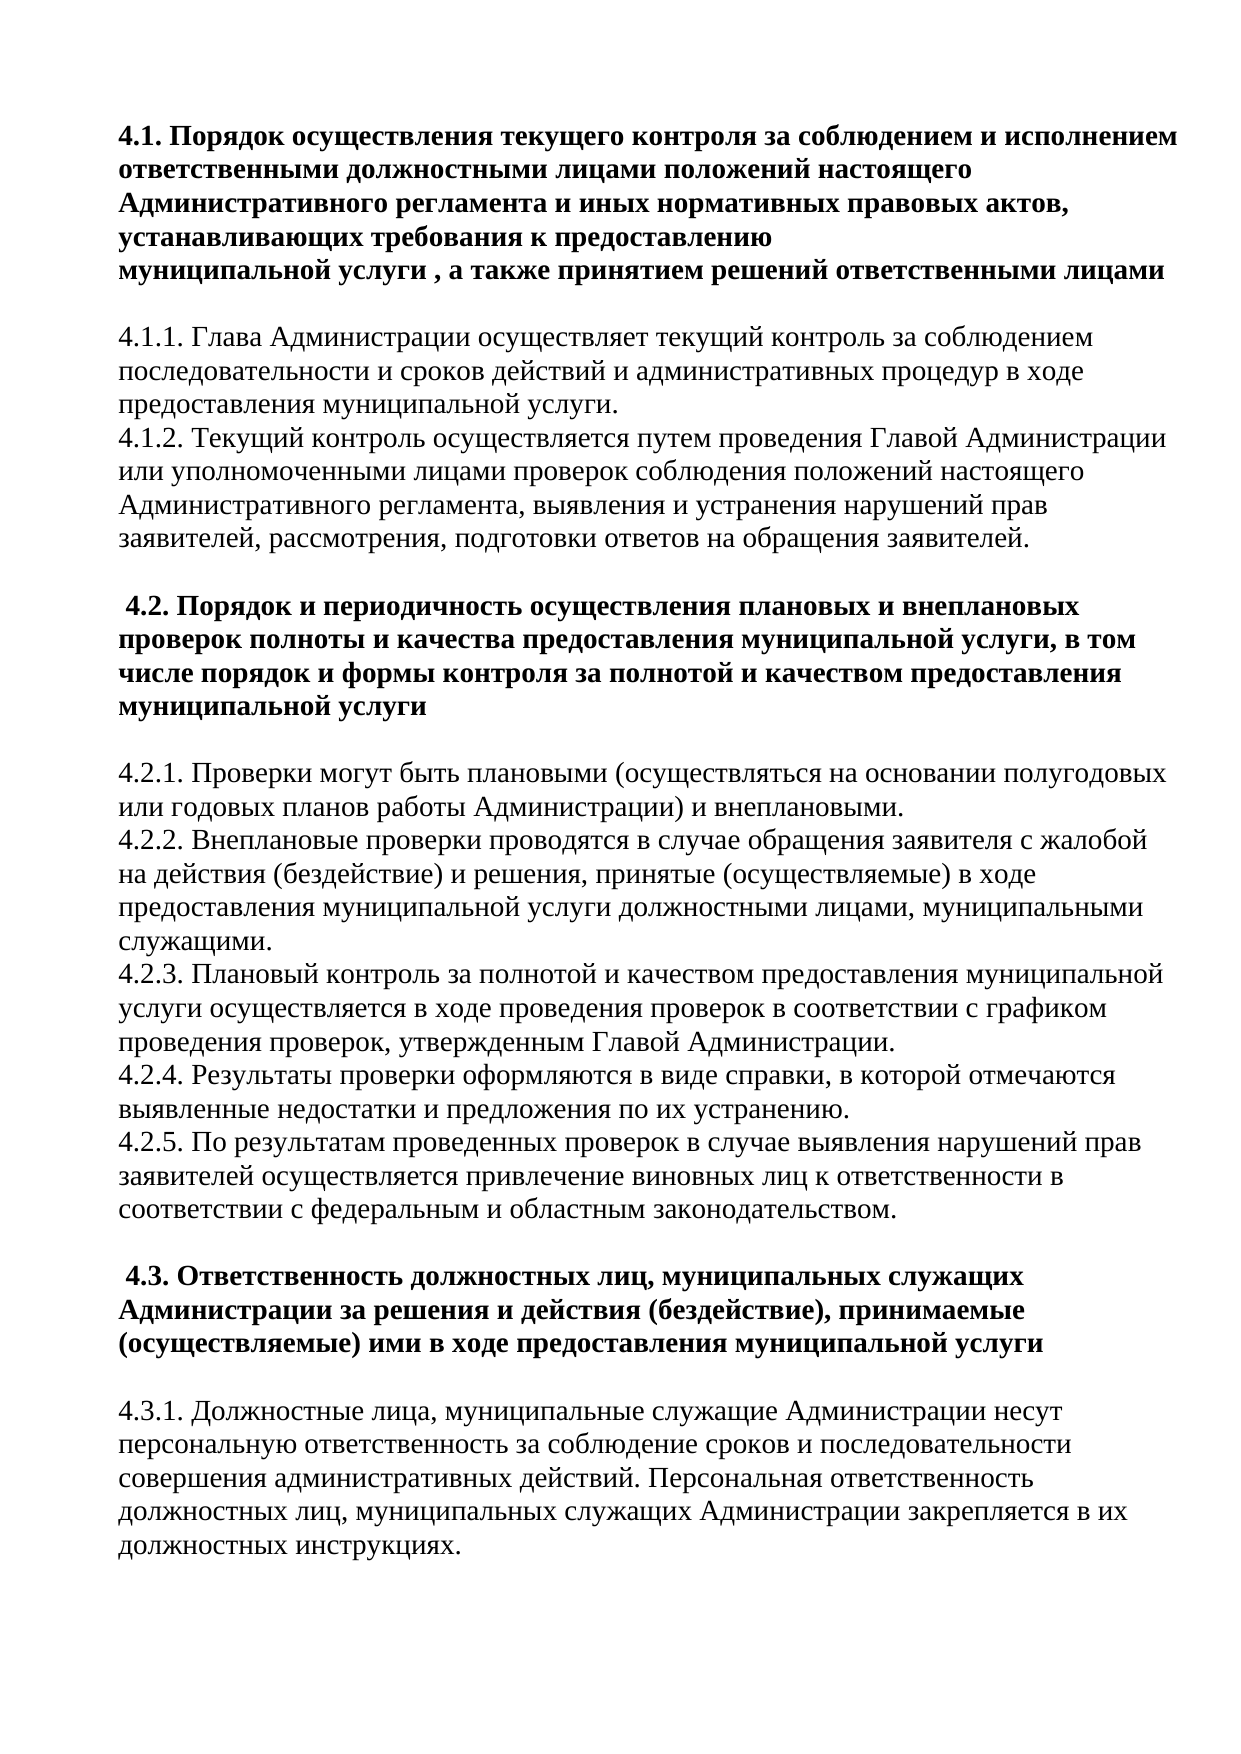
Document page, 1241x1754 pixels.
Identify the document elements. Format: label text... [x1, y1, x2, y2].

text Администрации за решения и действия (бездействие), принимаемые (осуществляемые) ими в ходе предоставления муниципальной услуги [118, 1292, 1181, 1359]
text 4.2.2. Внеплановые проверки проводятся в случае обращения заявителя с жалобой на действия (бездействие) и решения, принятые (осуществляемые) в ходе предоставления муниципальной услуги должностными лицами, муниципальными служащими. [118, 822, 1181, 957]
text 4.1. Порядок осуществления текущего контроля за соблюдением и исполнением ответственными должностными лицами положений настоящего Административного регламента и иных нормативных правовых актов, устанавливающих требования к предоставлению [118, 118, 1181, 252]
text 4.2. Порядок и периодичность осуществления плановых и внеплановых проверок полноты и качества предоставления муниципальной услуги, в том числе порядок и формы контроля за полнотой и качеством предоставления муниципальной услуги [118, 588, 1181, 722]
text 4.1.1. Глава Администрации осуществляет текущий контроль за соблюдением последовательности и сроков действий и административных процедур в ходе предоставления муниципальной услуги. [118, 319, 1181, 420]
text 4.2.4. Результаты проверки оформляются в виде справки, в которой отмечаются выявленные недостатки и предложения по их устранению. [118, 1057, 1181, 1124]
text муниципальной услуги , а также принятием решений ответственными лицами [118, 252, 1181, 286]
text 4.3.1. Должностные лица, муниципальные служащие Администрации несут персональную ответственность за соблюдение сроков и последовательности совершения административных действий. Персональная ответственность должностных лиц, муниципальных служащих Администрации закрепляется в их должностных инструкциях. [118, 1393, 1181, 1560]
text 4.3. Ответственность должностных лиц, муниципальных служащих [118, 1258, 1181, 1292]
text 4.1.2. Текущий контроль осуществляется путем проведения Главой Администрации или уполномоченными лицами проверок соблюдения положений настоящего Административного регламента, выявления и устранения нарушений прав заявителей, рассмотрения, подготовки ответов на обращения заявителей. [118, 420, 1181, 554]
text 4.2.3. Плановый контроль за полнотой и качеством предоставления муниципальной услуги осуществляется в ходе проведения проверок в соответствии с графиком проведения проверок, утвержденным Главой Администрации. [118, 957, 1181, 1057]
text 4.2.1. Проверки могут быть плановыми (осуществляться на основании полугодовых или годовых планов работы Администрации) и внеплановыми. [118, 755, 1181, 822]
text 4.2.5. По результатам проведенных проверок в случае выявления нарушений прав заявителей осуществляется привлечение виновных лиц к ответственности в соответствии с федеральным и областным законодательством. [118, 1124, 1181, 1225]
